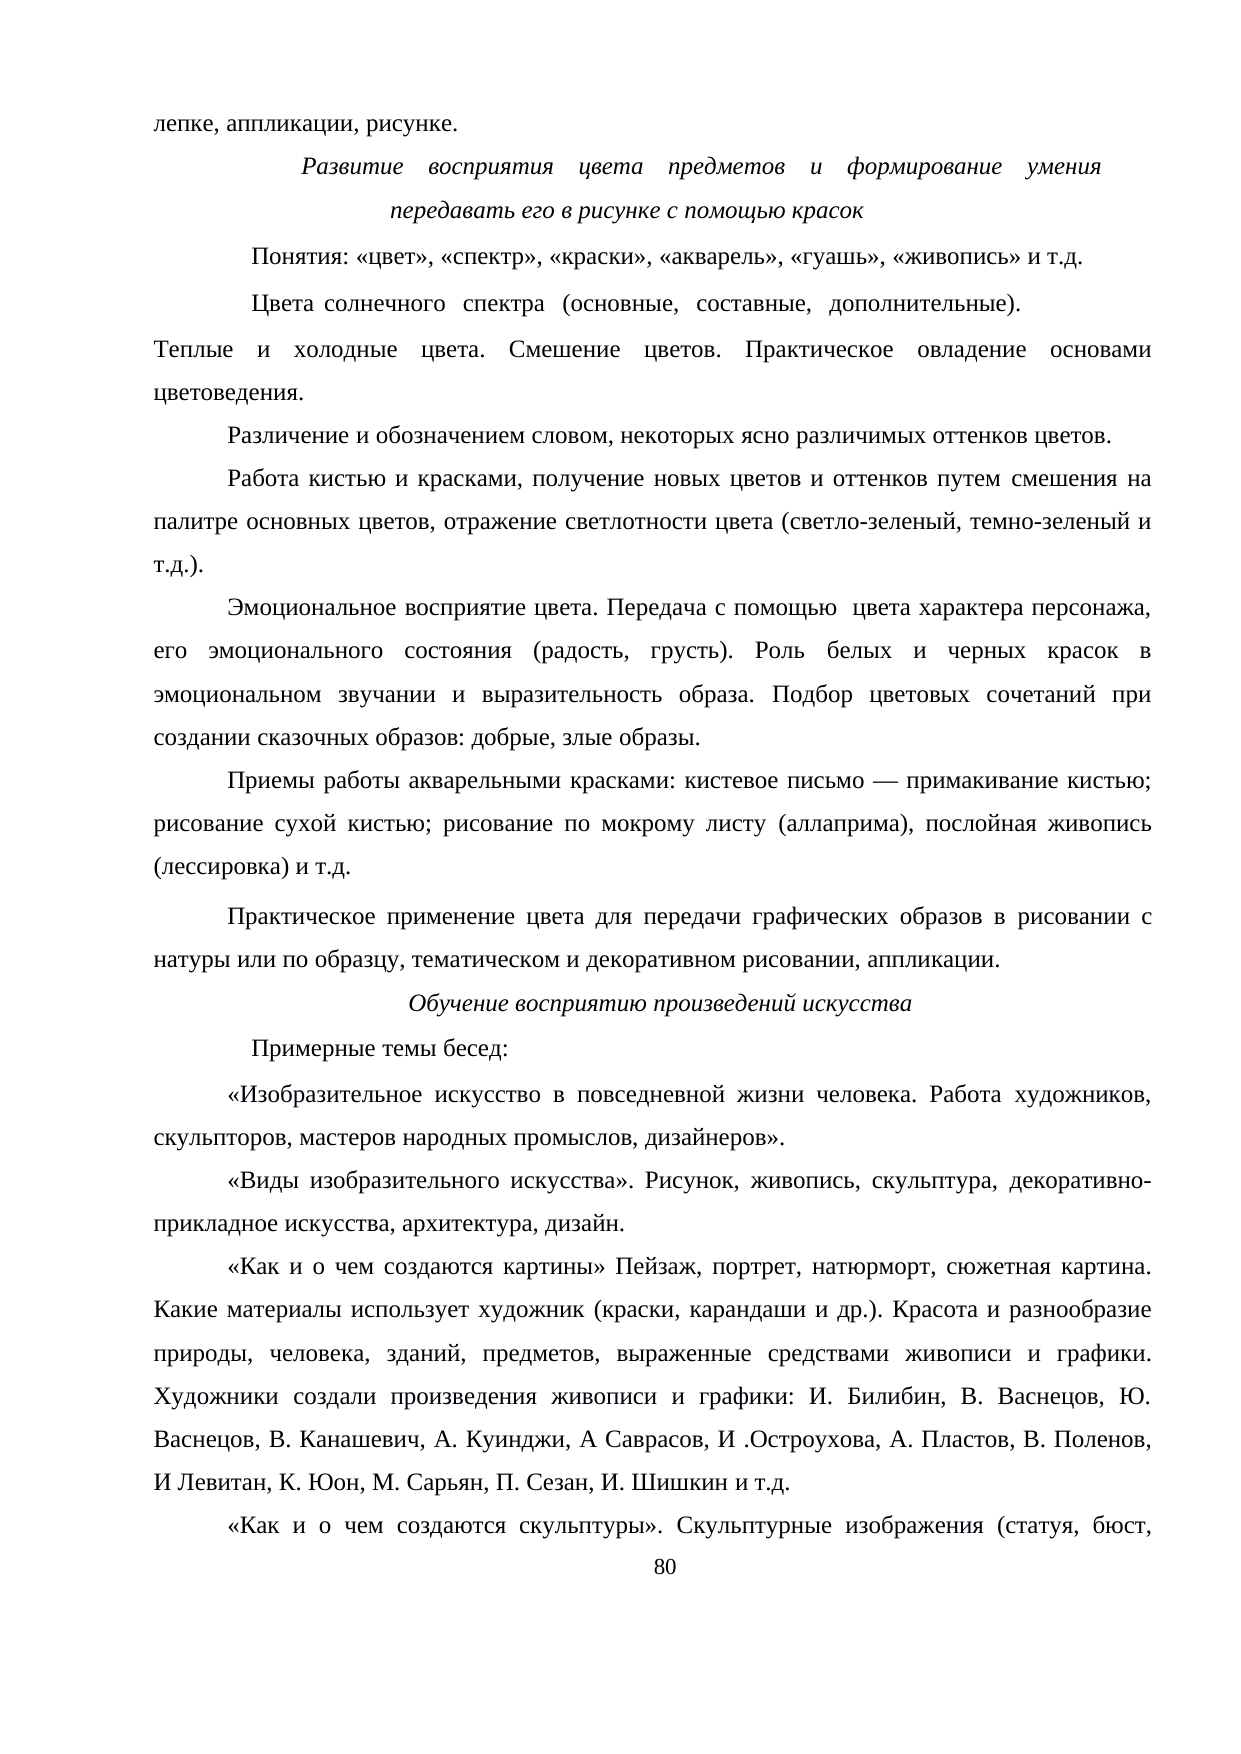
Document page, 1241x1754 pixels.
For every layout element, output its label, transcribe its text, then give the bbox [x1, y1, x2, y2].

text Понятия: «цвет», «спектр», «краски», «акварель», «гуашь», «живопись» и т.д. [251, 238, 1223, 271]
text Примерные темы бесед: [251, 1033, 1223, 1062]
text Работа кистью и красками, получение новых цветов и оттенков путем смешения на палитре основных цветов, отражение светлотности цвета (светло-зеленый, темно-зеленый и т.д.). [153, 463, 1151, 578]
text Различение и обозначением словом, некоторых ясно различимых оттенков цветов. [153, 420, 1151, 449]
text Развитие восприятия цвета предметов и формирование умения передавать его в рисунке с помощью красок [301, 151, 1102, 223]
text Цвета солнечного спектра (основные, составные, дополнительные). [251, 288, 1223, 317]
text «Изобразительное искусство в повседневной жизни человека. Работа художников, скульпторов, мастеров народных промыслов, дизайнеров». [153, 1079, 1151, 1151]
text «Как и о чем создаются картины» Пейзаж, портрет, натюрморт, сюжетная картина. Какие материалы использует художник (краски, карандаши и др.). Красота и разнообразие природы, человека, зданий, предметов, выраженные средствами живописи и графики. Художники создали произведения живописи и графики: И. Билибин, В. Васнецов, Ю. Васнецов, В. Канашевич, А. Куинджи, А Саврасов, И .Остроухова, А. Пластов, В. Поленов, И Левитан, К. Юон, М. Сарьян, П. Сезан, И. Шишкин и т.д. [153, 1251, 1152, 1496]
text Эмоциональное восприятие цвета. Передача с помощью цвета характера персонажа, его эмоционального состояния (радость, грусть). Роль белых и черных красок в эмоциональном звучании и выразительность образа. Подбор цветовых сочетаний при создании сказочных образов: добрые, злые образы. [153, 592, 1152, 751]
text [153, 108, 1151, 137]
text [153, 1510, 1152, 1539]
text «Виды изобразительного искусства». Рисунок, живопись, скульптура, декоративно-прикладное искусства, архитектура, дизайн. [153, 1165, 1152, 1237]
text Обучение восприятию произведений искусства [408, 988, 1223, 1016]
text Практическое применение цвета для передачи графических образов в рисовании с натуры или по образцу, тематическом и декоративном рисовании, аппликации. [153, 901, 1152, 973]
text Приемы работы акварельными красками: кистевое письмо ― примакивание кистью; рисование сухой кистью; рисование по мокрому листу (аллаприма), послойная живопись (лессировка) и т.д. [153, 765, 1152, 880]
text Теплые и холодные цвета. Смешение цветов. Практическое овладение основами цветоведения. [153, 334, 1152, 406]
